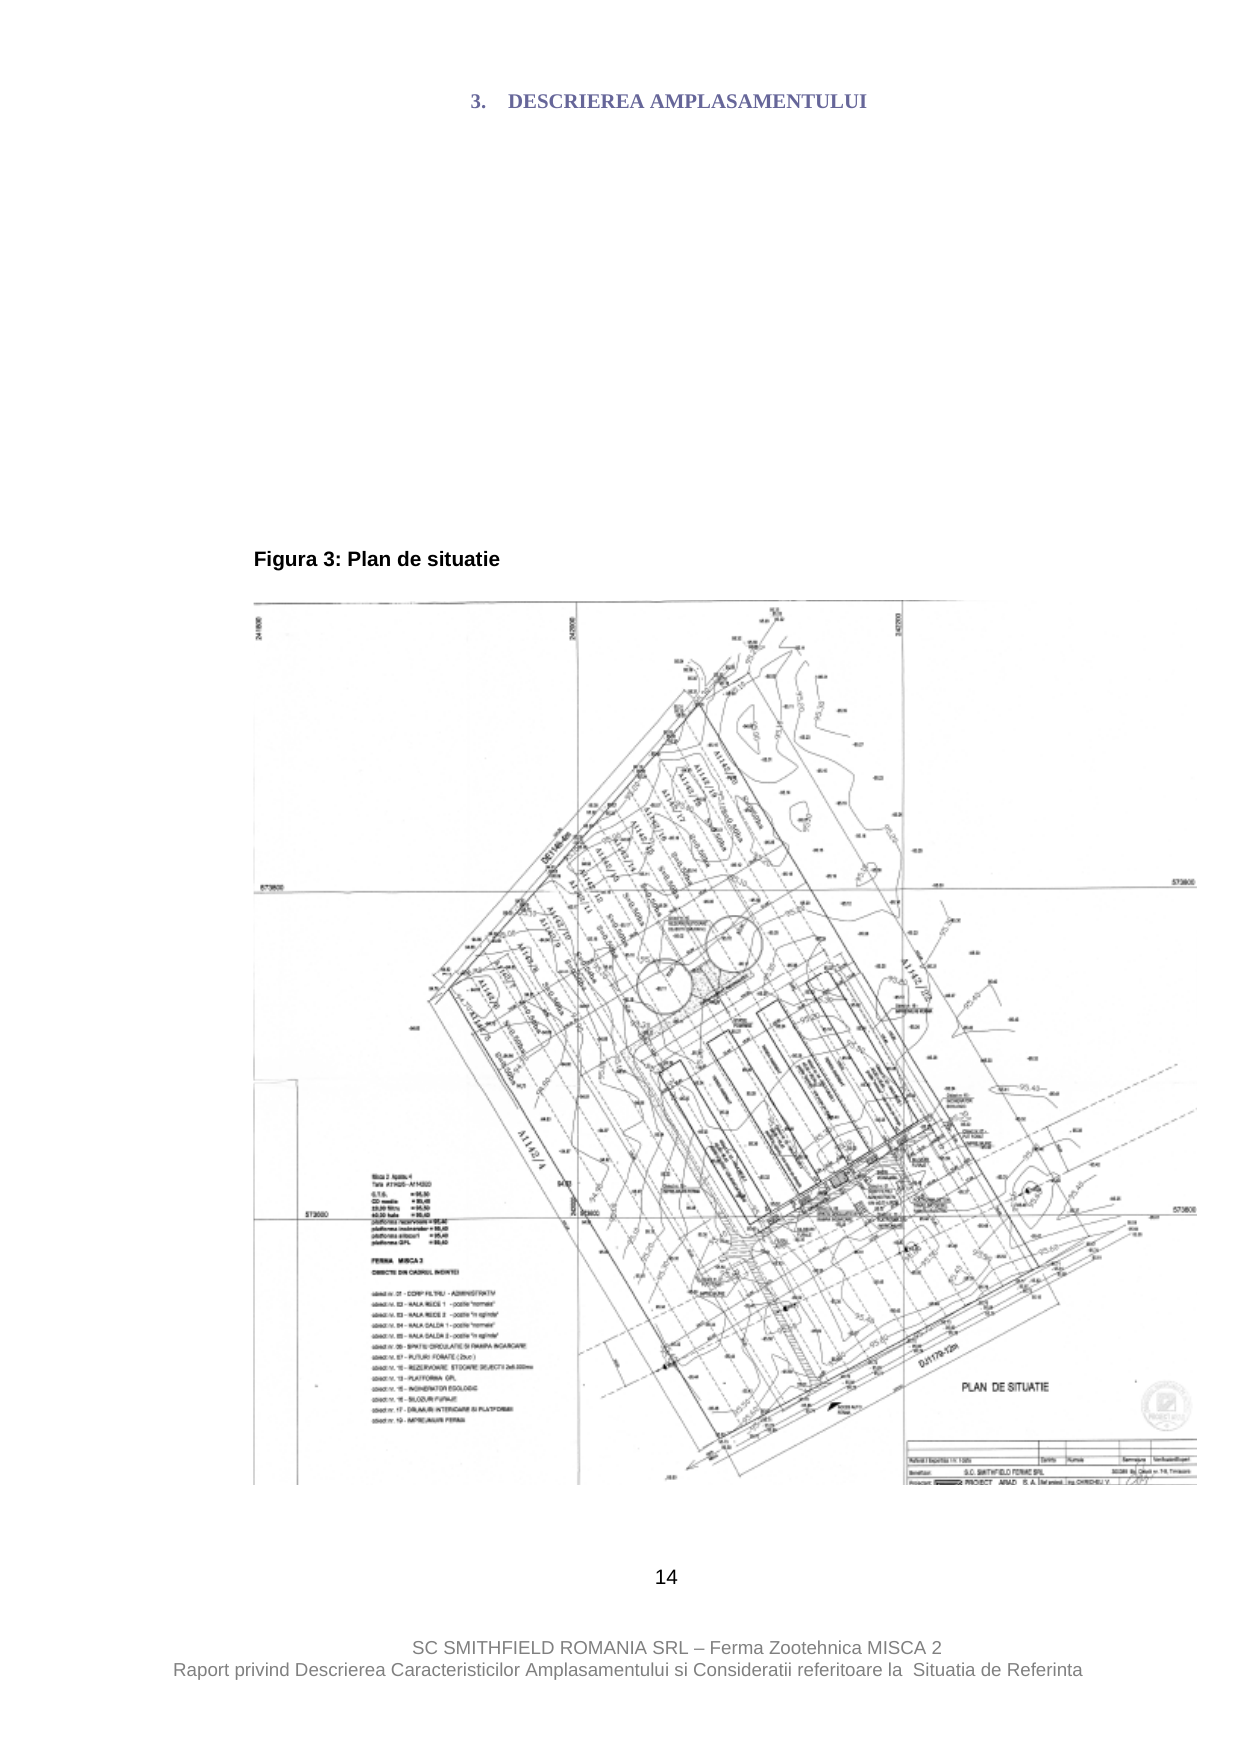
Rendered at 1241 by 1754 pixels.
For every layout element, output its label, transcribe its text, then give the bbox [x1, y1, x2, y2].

text Figura 3: Plan de situatie [253, 547, 1122, 571]
